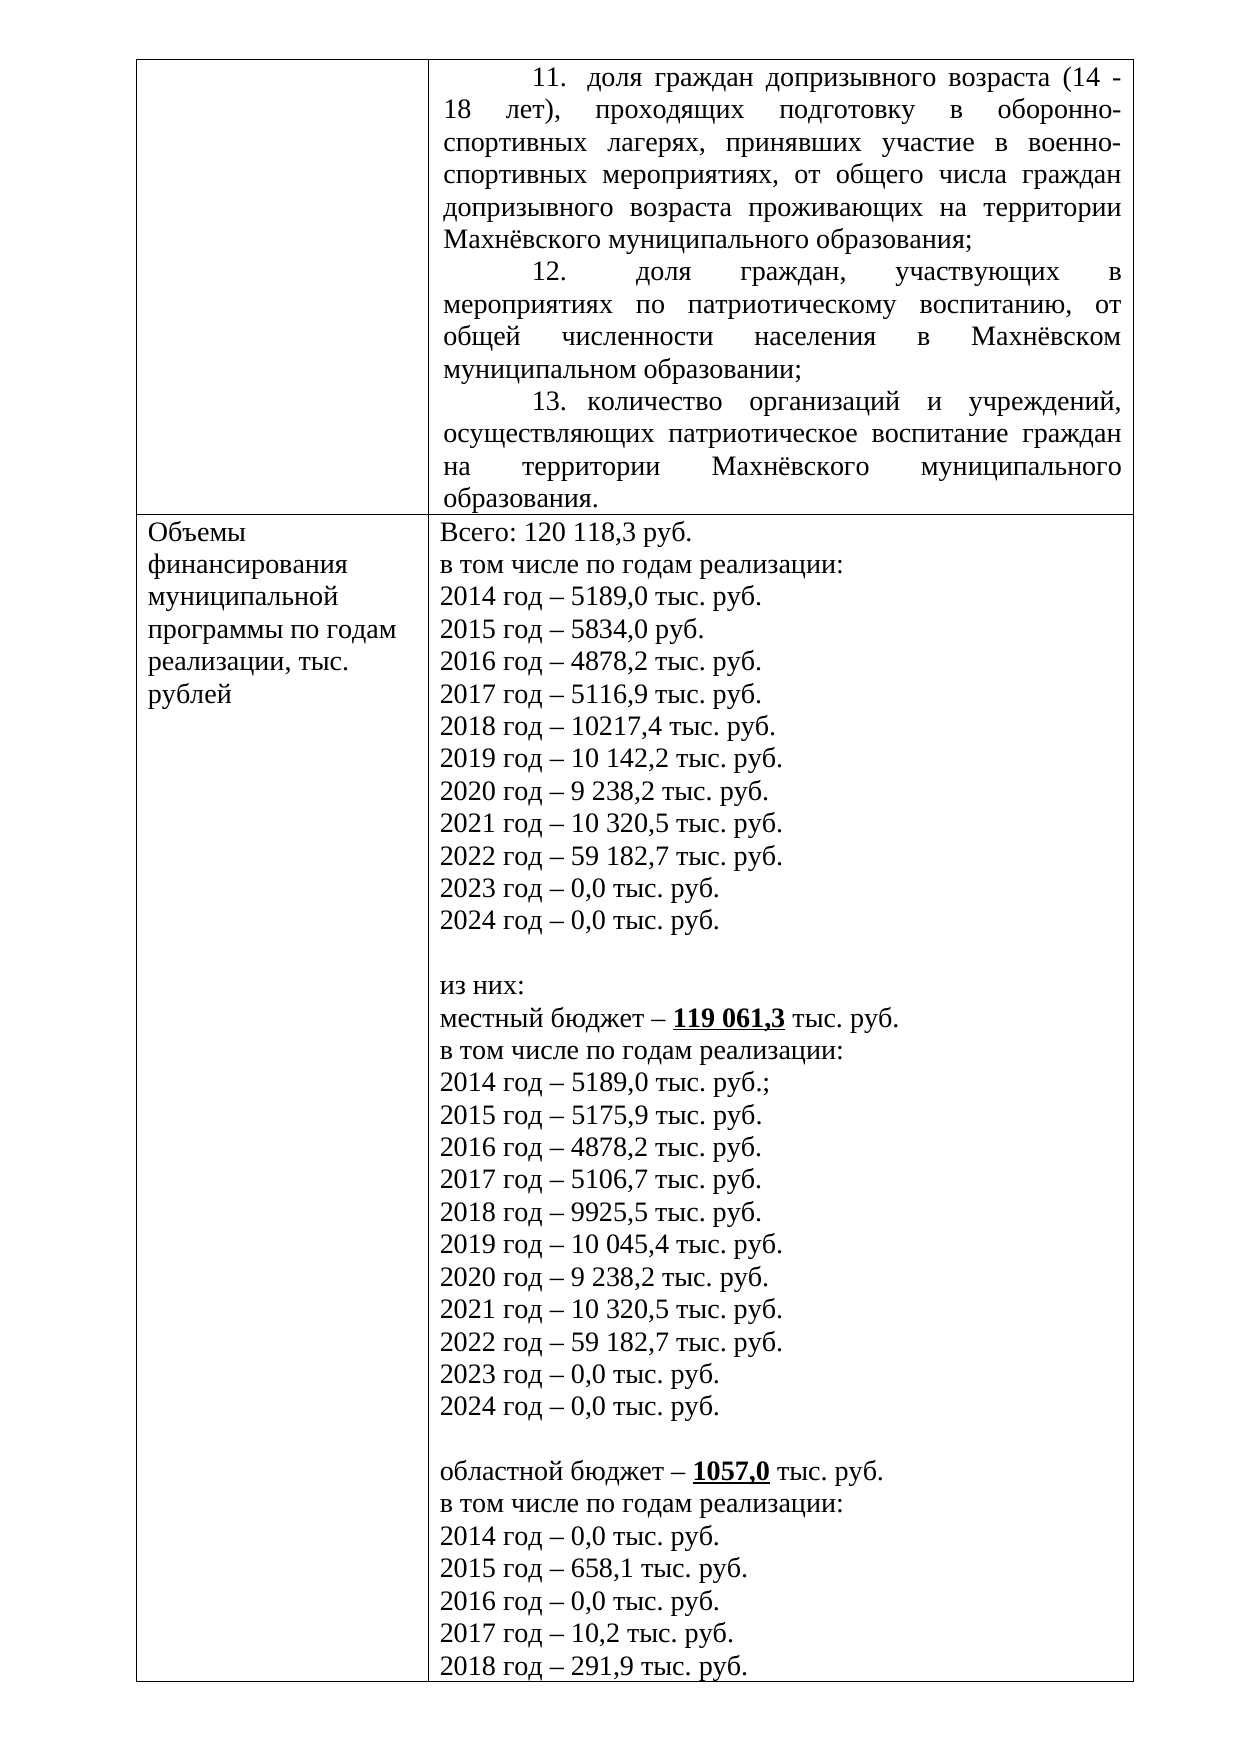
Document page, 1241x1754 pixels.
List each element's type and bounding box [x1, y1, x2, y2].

table_cell [137, 60, 428, 514]
table_cell [429, 515, 1133, 1681]
table_cell [429, 60, 1133, 514]
table_cell [137, 515, 428, 1681]
